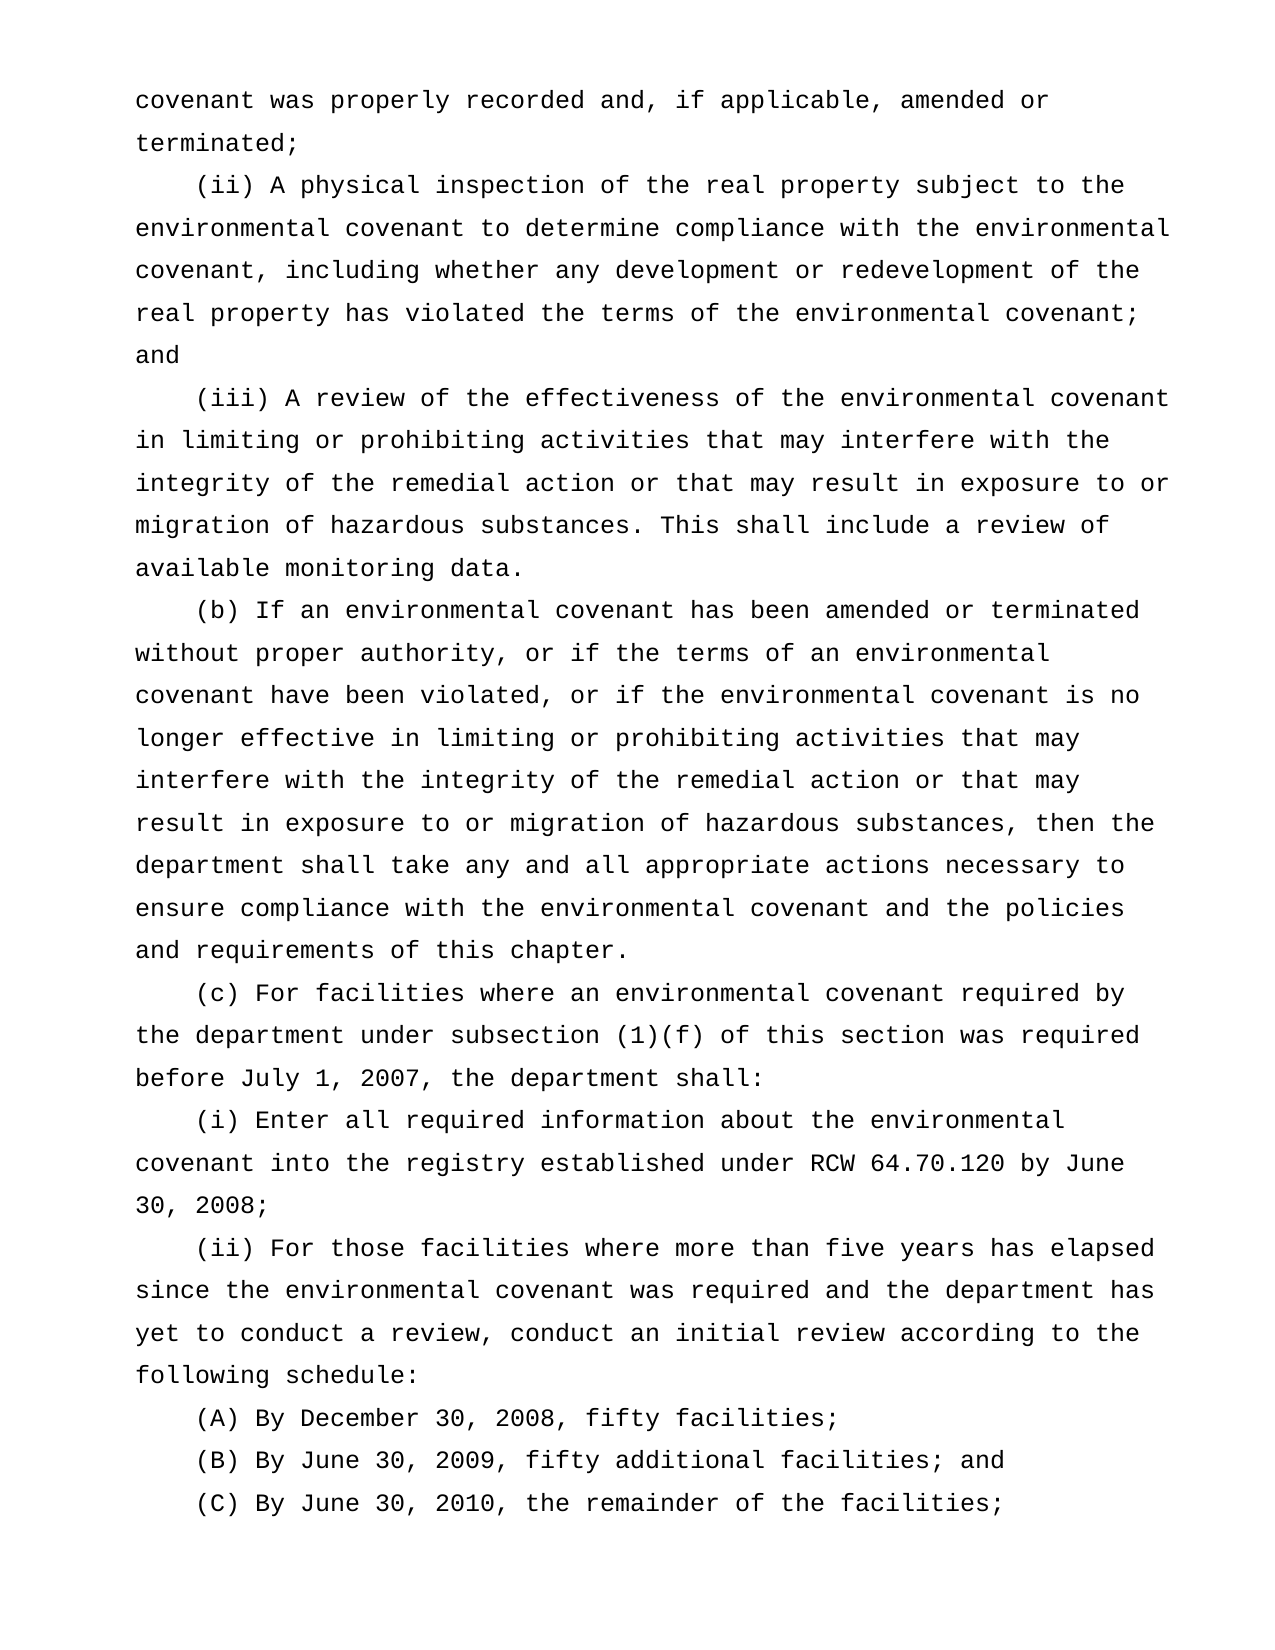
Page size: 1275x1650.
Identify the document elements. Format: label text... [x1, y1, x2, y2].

text (c) For facilities where an environmental covenant required by the department under subsection (1)(f) of this section was required before July 1, 2007, the department shall: [135, 967, 1170, 1095]
text (ii) A physical inspection of the real property subject to the environmental covenant to determine compliance with the environmental covenant, including whether any development or redevelopment of the real property has violated the terms of the environmental covenant; and [135, 160, 1170, 372]
text (ii) For those facilities where more than five years has elapsed since the environmental covenant was required and the department has yet to conduct a review, conduct an initial review according to the following schedule: [135, 1222, 1170, 1392]
text (C) By June 30, 2010, the remainder of the facilities; [135, 1477, 1170, 1520]
text (A) By December 30, 2008, fifty facilities; [135, 1392, 1170, 1435]
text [135, 75, 1170, 160]
text (i) Enter all required information about the environmental covenant into the registry established under RCW 64.70.120 by June 30, 2008; [135, 1095, 1170, 1222]
text (b) If an environmental covenant has been amended or terminated without proper authority, or if the terms of an environmental covenant have been violated, or if the environmental covenant is no longer effective in limiting or prohibiting activities that may interfere with the integrity of the remedial action or that may result in exposure to or migration of hazardous substances, then the department shall take any and all appropriate actions necessary to ensure compliance with the environmental covenant and the policies and requirements of this chapter. [135, 585, 1170, 967]
text (B) By June 30, 2009, fifty additional facilities; and [135, 1435, 1170, 1477]
text (iii) A review of the effectiveness of the environmental covenant in limiting or prohibiting activities that may interfere with the integrity of the remedial action or that may result in exposure to or migration of hazardous substances. This shall include a review of available monitoring data. [135, 372, 1170, 585]
